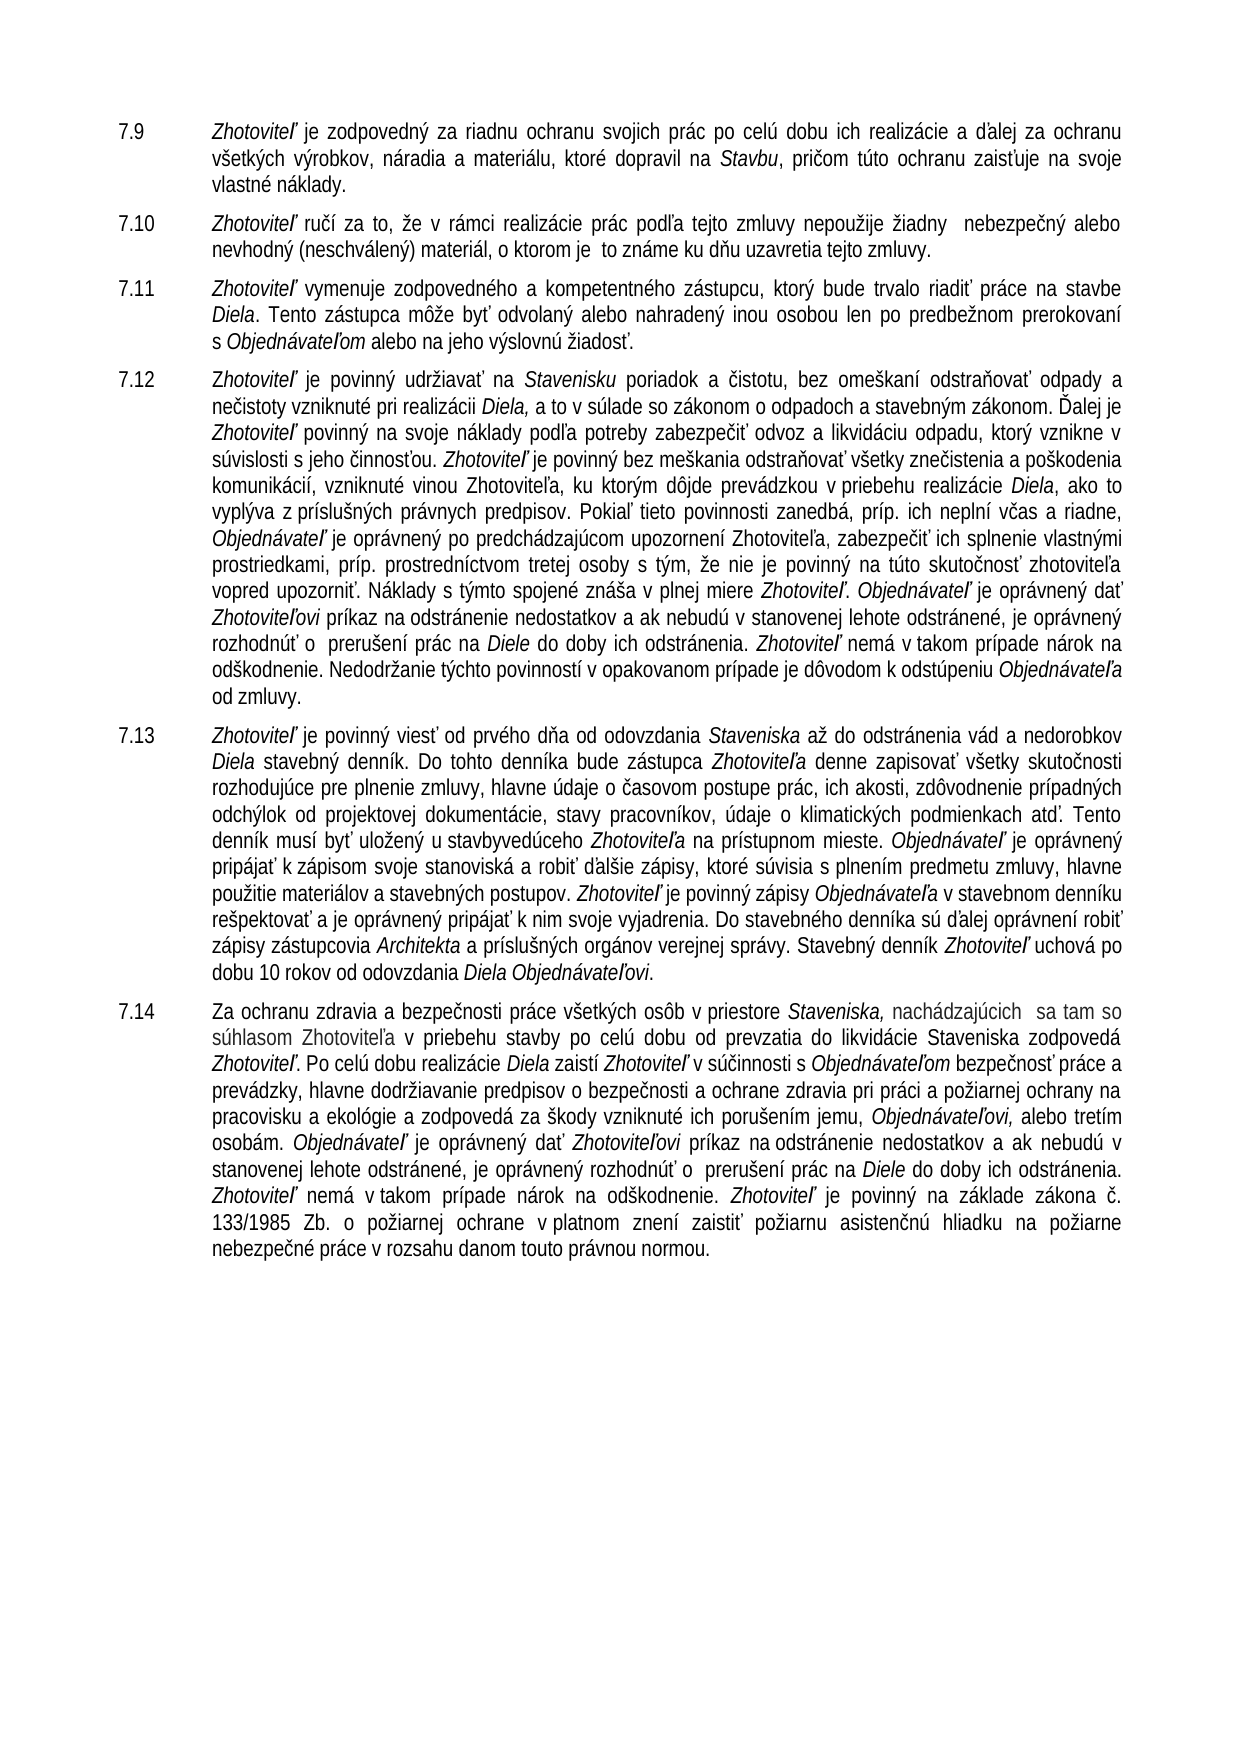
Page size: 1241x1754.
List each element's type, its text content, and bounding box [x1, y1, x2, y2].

list Zhotoviteľ ručí za to, že v rámci realizácie prác podľa tejto zmluvy nepoužije žiadny nebezpečný alebo nevhodný (neschválený) materiál, o ktorom je to známe ku dňu uzavretia tejto zmluvy. [118, 210, 1122, 262]
list Za ochranu zdravia a bezpečnosti práce všetkých osôb v priestore Staveniska, nachádzajúcich sa tam so súhlasom Zhotoviteľa v priebehu stavby po celú dobu od prevzatia do likvidácie Staveniska zodpovedá Zhotoviteľ. Po celú dobu realizácie Diela zaistí Zhotoviteľ v súčinnosti s Objednávateľom bezpečnosť práce a prevádzky, hlavne dodržiavanie predpisov o bezpečnosti a ochrane zdravia pri práci a požiarnej ochrany na pracovisku a ekológie a zodpovedá za škody vzniknuté ich porušením jemu, Objednávateľovi, alebo tretím osobám. Objednávateľ je oprávnený dať Zhotoviteľovi príkaz na odstránenie nedostatkov a ak nebudú v stanovenej lehote odstránené, je oprávnený rozhodnúť o prerušení prác na Diele do doby ich odstránenia. Zhotoviteľ nemá v takom prípade nárok na odškodnenie. Zhotoviteľ je povinný na základe zákona č. 133/1985 Zb. o požiarnej ochrane v platnom znení zaistiť požiarnu asistenčnú hliadku na požiarne nebezpečné práce v rozsahu danom touto právnou normou. [118, 998, 1122, 1261]
list Zhotoviteľ vymenuje zodpovedného a kompetentného zástupcu, ktorý bude trvalo riadiť práce na stavbe Diela. Tento zástupca môže byť odvolaný alebo nahradený inou osobou len po predbežnom prerokovaní s Objednávateľom alebo na jeho výslovnú žiadosť. [118, 275, 1122, 354]
list Zhotoviteľ je povinný udržiavať na Stavenisku poriadok a čistotu, bez omeškaní odstraňovať odpady a nečistoty vzniknuté pri realizácii Diela, a to v súlade so zákonom o odpadoch a stavebným zákonom. Ďalej je Zhotoviteľ povinný na svoje náklady podľa potreby zabezpečiť odvoz a likvidáciu odpadu, ktorý vznikne v súvislosti s jeho činnosťou. Zhotoviteľ je povinný bez meškania odstraňovať všetky znečistenia a poškodenia komunikácií, vzniknuté vinou Zhotoviteľa, ku ktorým dôjde prevádzkou v priebehu realizácie Diela, ako to vyplýva z príslušných právnych predpisov. Pokiaľ tieto povinnosti zanedbá, príp. ich neplní včas a riadne, Objednávateľ je oprávnený po predchádzajúcom upozornení Zhotoviteľa, zabezpečiť ich splnenie vlastnými prostriedkami, príp. prostredníctvom tretej osoby s tým, že nie je povinný na túto skutočnosť zhotoviteľa vopred upozorniť. Náklady s týmto spojené znáša v plnej miere Zhotoviteľ. Objednávateľ je oprávnený dať Zhotoviteľovi príkaz na odstránenie nedostatkov a ak nebudú v stanovenej lehote odstránené, je oprávnený rozhodnúť o prerušení prác na Diele do doby ich odstránenia. Zhotoviteľ nemá v takom prípade nárok na odškodnenie. Nedodržanie týchto povinností v opakovanom prípade je dôvodom k odstúpeniu Objednávateľa od zmluvy. [118, 366, 1122, 709]
list Zhotoviteľ je zodpovedný za riadnu ochranu svojich prác po celú dobu ich realizácie a ďalej za ochranu všetkých výrobkov, náradia a materiálu, ktoré dopravil na Stavbu, pričom túto ochranu zaisťuje na svoje vlastné náklady. [118, 118, 1122, 197]
list Zhotoviteľ je povinný viesť od prvého dňa od odovzdania Staveniska až do odstránenia vád a nedorobkov Diela stavebný denník. Do tohto denníka bude zástupca Zhotoviteľa denne zapisovať všetky skutočnosti rozhodujúce pre plnenie zmluvy, hlavne údaje o časovom postupe prác, ich akosti, zdôvodnenie prípadných odchýlok od projektovej dokumentácie, stavy pracovníkov, údaje o klimatických podmienkach atď. Tento denník musí byť uložený u stavbyvedúceho Zhotoviteľa na prístupnom mieste. Objednávateľ je oprávnený pripájať k zápisom svoje stanoviská a robiť ďalšie zápisy, ktoré súvisia s plnením predmetu zmluvy, hlavne použitie materiálov a stavebných postupov. Zhotoviteľ je povinný zápisy Objednávateľa v stavebnom denníku rešpektovať a je oprávnený pripájať k nim svoje vyjadrenia. Do stavebného denníka sú ďalej oprávnení robiť zápisy zástupcovia Architekta a príslušných orgánov verejnej správy. Stavebný denník Zhotoviteľ uchová po dobu 10 rokov od odovzdania Diela Objednávateľovi. [118, 722, 1122, 985]
